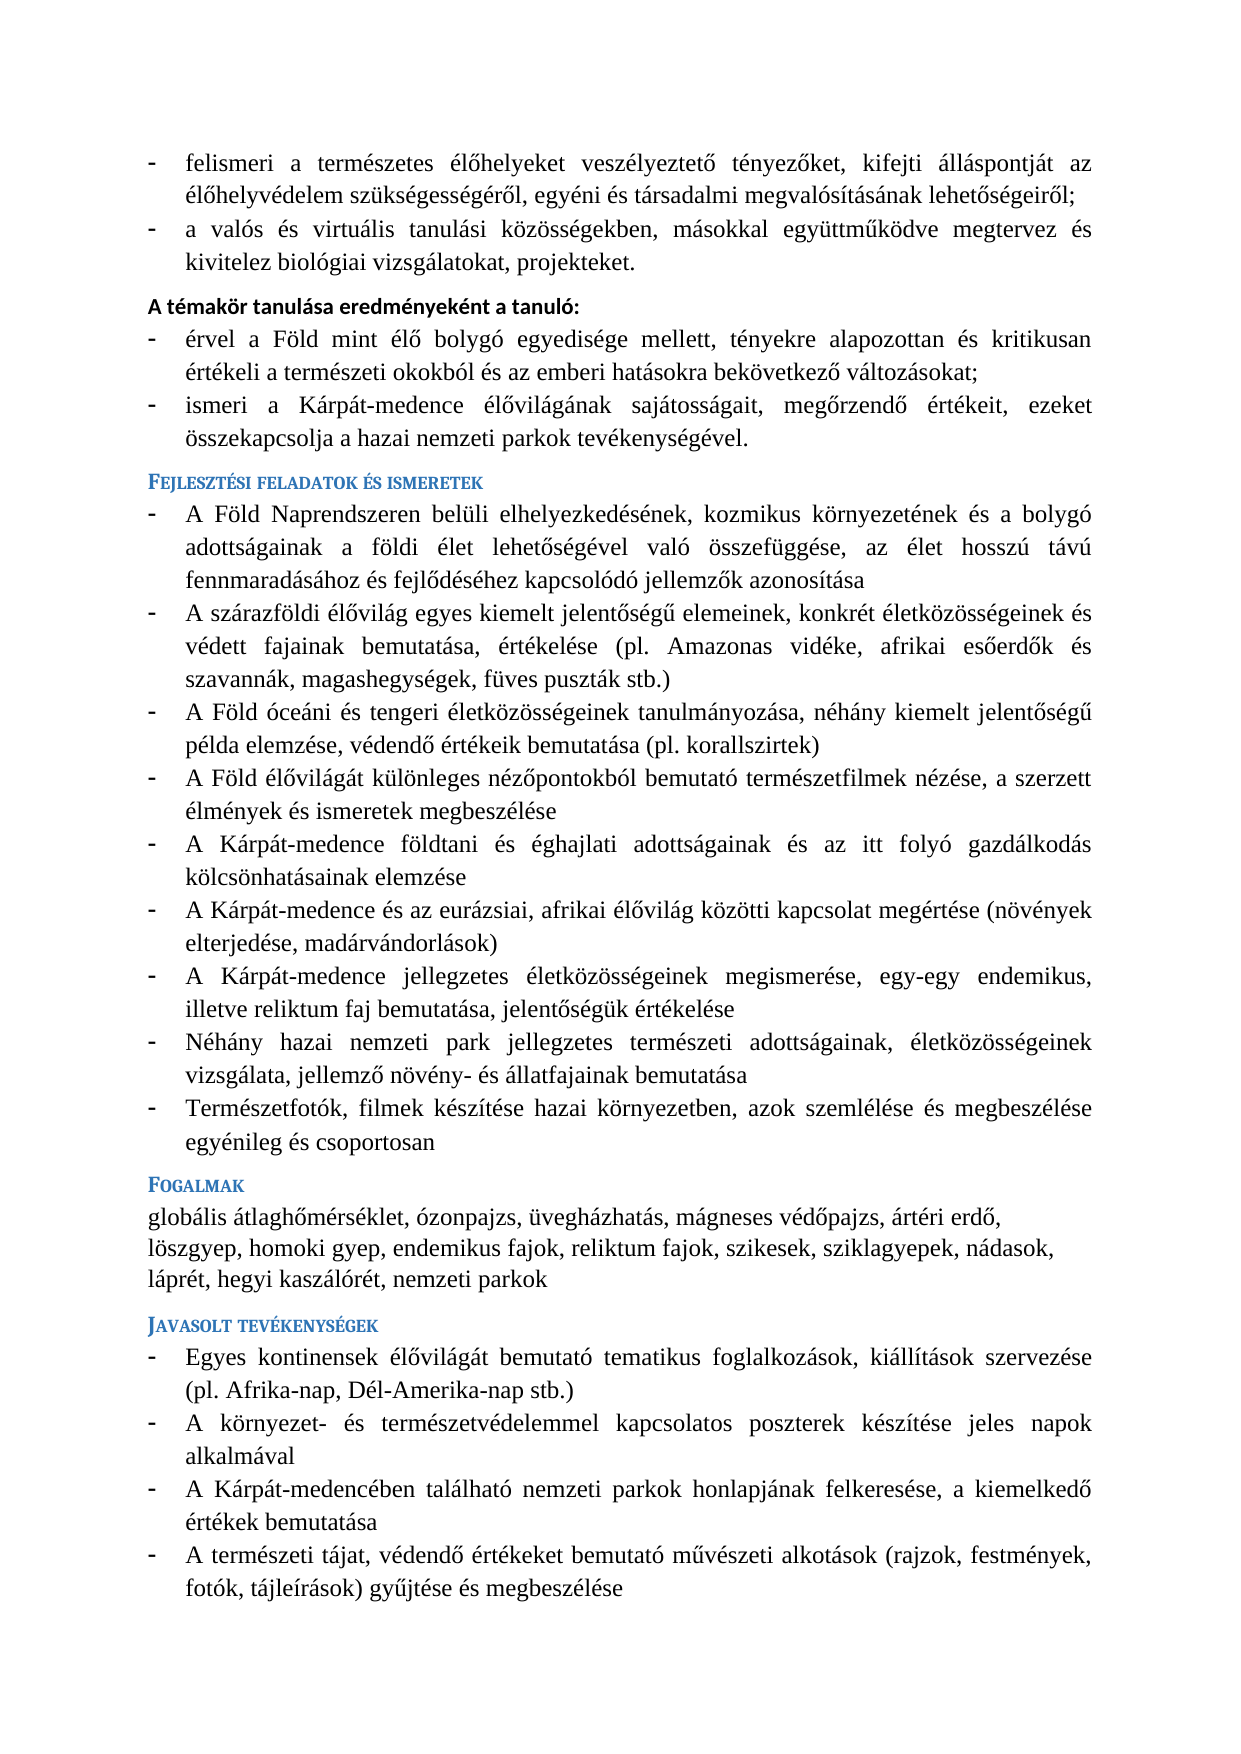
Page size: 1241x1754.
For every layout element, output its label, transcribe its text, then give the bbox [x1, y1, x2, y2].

list ismeri a Kárpát-medence élővilágának sajátosságait, megőrzendő értékeit, ezeket összekapcsolja a hazai nemzeti parkok tevékenységével. [148, 390, 1093, 452]
subtitle Fogalmak [148, 1172, 1093, 1198]
list Néhány hazai nemzeti park jellegzetes természeti adottságainak, életközösségeinek vizsgálata, jellemző növény- és állatfajainak bemutatása [148, 1027, 1093, 1089]
list A Kárpát-medence és az eurázsiai, afrikai élővilág közötti kapcsolat megértése (növények elterjedése, madárvándorlások) [148, 895, 1093, 957]
subtitle Fejlesztési feladatok és ismeretek [148, 469, 1093, 495]
list A Kárpát-medence jellegzetes életközösségeinek megismerése, egy-egy endemikus, illetve reliktum faj bemutatása, jelentőségük értékelése [148, 961, 1093, 1023]
list A természeti tájat, védendő értékeket bemutató művészeti alkotások (rajzok, festmények, fotók, tájleírások) gyűjtése és megbeszélése [148, 1540, 1093, 1602]
subtitle Javasolt tevékenységek [148, 1312, 1093, 1338]
list A Föld élővilágát különleges nézőpontokból bemutató természetfilmek nézése, a szerzett élmények és ismeretek megbeszélése [148, 763, 1093, 825]
text globális átlaghőmérséklet, ózonpajzs, üvegházhatás, mágneses védőpajzs, ártéri erdő, löszgyep, homoki gyep, endemikus fajok, reliktum fajok, szikesek, sziklagyepek, nádasok, láprét, hegyi kaszálórét, nemzeti parkok [148, 1202, 1093, 1293]
list érvel a Föld mint élő bolygó egyedisége mellett, tényekre alapozottan és kritikusan értékeli a természeti okokból és az emberi hatásokra bekövetkező változásokat; [148, 324, 1093, 386]
list A Föld óceáni és tengeri életközösségeinek tanulmányozása, néhány kiemelt jelentőségű példa elemzése, védendő értékeik bemutatása (pl. korallszirtek) [148, 697, 1093, 759]
list Természetfotók, filmek készítése hazai környezetben, azok szemlélése és megbeszélése egyénileg és csoportosan [148, 1093, 1093, 1155]
list a valós és virtuális tanulási közösségekben, másokkal együttműködve megtervez és kivitelez biológiai vizsgálatokat, projekteket. [148, 214, 1093, 275]
list felismeri a természetes élőhelyeket veszélyeztető tényezőket, kifejti álláspontját az élőhelyvédelem szükségességéről, egyéni és társadalmi megvalósításának lehetőségeiről; [148, 148, 1093, 209]
list Egyes kontinensek élővilágát bemutató tematikus foglalkozások, kiállítások szervezése (pl. Afrika-nap, Dél-Amerika-nap stb.) [148, 1342, 1093, 1404]
list A Kárpát-medencében található nemzeti parkok honlapjának felkeresése, a kiemelkedő értékek bemutatása [148, 1474, 1093, 1536]
list A Föld Naprendszeren belüli elhelyezkedésének, kozmikus környezetének és a bolygó adottságainak a földi élet lehetőségével való összefüggése, az élet hosszú távú fennmaradásához és fejlődéséhez kapcsolódó jellemzők azonosítása [148, 499, 1093, 594]
list A Kárpát-medence földtani és éghajlati adottságainak és az itt folyó gazdálkodás kölcsönhatásainak elemzése [148, 829, 1093, 891]
list A környezet- és természetvédelemmel kapcsolatos poszterek készítése jeles napok alkalmával [148, 1408, 1093, 1470]
list A szárazföldi élővilág egyes kiemelt jelentőségű elemeinek, konkrét életközösségeinek és védett fajainak bemutatása, értékelése (pl. Amazonas vidéke, afrikai esőerdők és szavannák, magashegységek, füves puszták stb.) [148, 598, 1093, 693]
text A témakör tanulása eredményeként a tanuló: [148, 292, 1093, 320]
